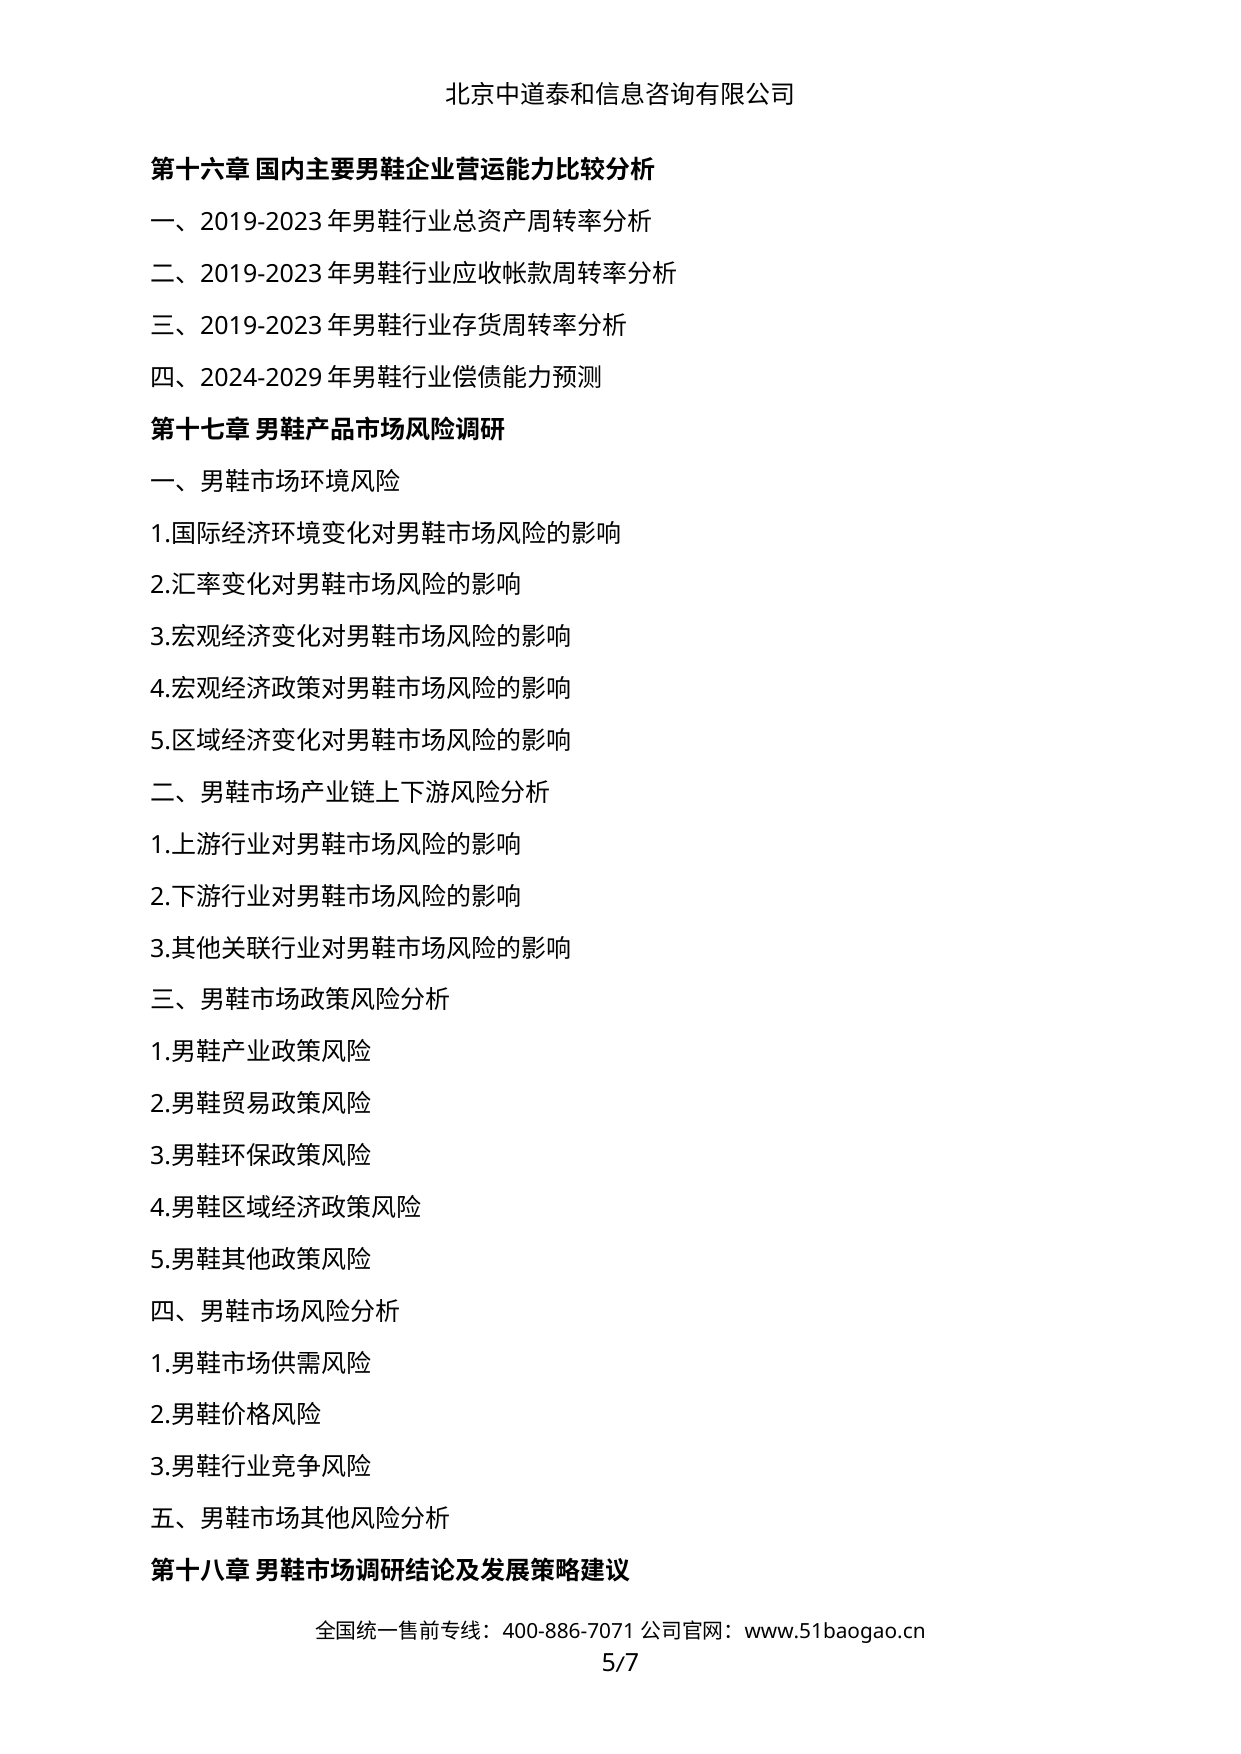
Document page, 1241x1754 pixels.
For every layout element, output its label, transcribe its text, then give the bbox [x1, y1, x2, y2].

text 第十七章 男鞋产品市场风险调研 [150, 409, 1090, 446]
text 第十六章 国内主要男鞋企业营运能力比较分析 [150, 150, 1090, 186]
text 2.男鞋贸易政策风险 [150, 1084, 1090, 1120]
text 1.男鞋市场供需风险 [150, 1343, 1090, 1379]
text 3.其他关联行业对男鞋市场风险的影响 [150, 928, 1090, 964]
text 5.男鞋其他政策风险 [150, 1239, 1090, 1276]
text 5.区域经济变化对男鞋市场风险的影响 [150, 721, 1090, 757]
text 二、2019-2023年男鞋行业应收帐款周转率分析 [150, 254, 1090, 290]
text 三、2019-2023年男鞋行业存货周转率分析 [150, 306, 1090, 342]
text 五、男鞋市场其他风险分析 [150, 1499, 1090, 1535]
text 3.宏观经济变化对男鞋市场风险的影响 [150, 617, 1090, 653]
text 2.男鞋价格风险 [150, 1395, 1090, 1431]
text 四、2024-2029年男鞋行业偿债能力预测 [150, 357, 1090, 394]
text 3.男鞋行业竞争风险 [150, 1447, 1090, 1483]
text 2.汇率变化对男鞋市场风险的影响 [150, 565, 1090, 601]
text 4.男鞋区域经济政策风险 [150, 1187, 1090, 1224]
text 第十八章 男鞋市场调研结论及发展策略建议 [150, 1551, 1090, 1587]
text 四、男鞋市场风险分析 [150, 1291, 1090, 1327]
text 1.男鞋产业政策风险 [150, 1032, 1090, 1068]
text 2.下游行业对男鞋市场风险的影响 [150, 876, 1090, 912]
text 1.上游行业对男鞋市场风险的影响 [150, 824, 1090, 861]
text 4.宏观经济政策对男鞋市场风险的影响 [150, 669, 1090, 705]
text 三、男鞋市场政策风险分析 [150, 980, 1090, 1016]
text 一、男鞋市场环境风险 [150, 461, 1090, 497]
text 3.男鞋环保政策风险 [150, 1136, 1090, 1172]
text 二、男鞋市场产业链上下游风险分析 [150, 772, 1090, 809]
text 1.国际经济环境变化对男鞋市场风险的影响 [150, 513, 1090, 549]
text 一、2019-2023年男鞋行业总资产周转率分析 [150, 202, 1090, 238]
